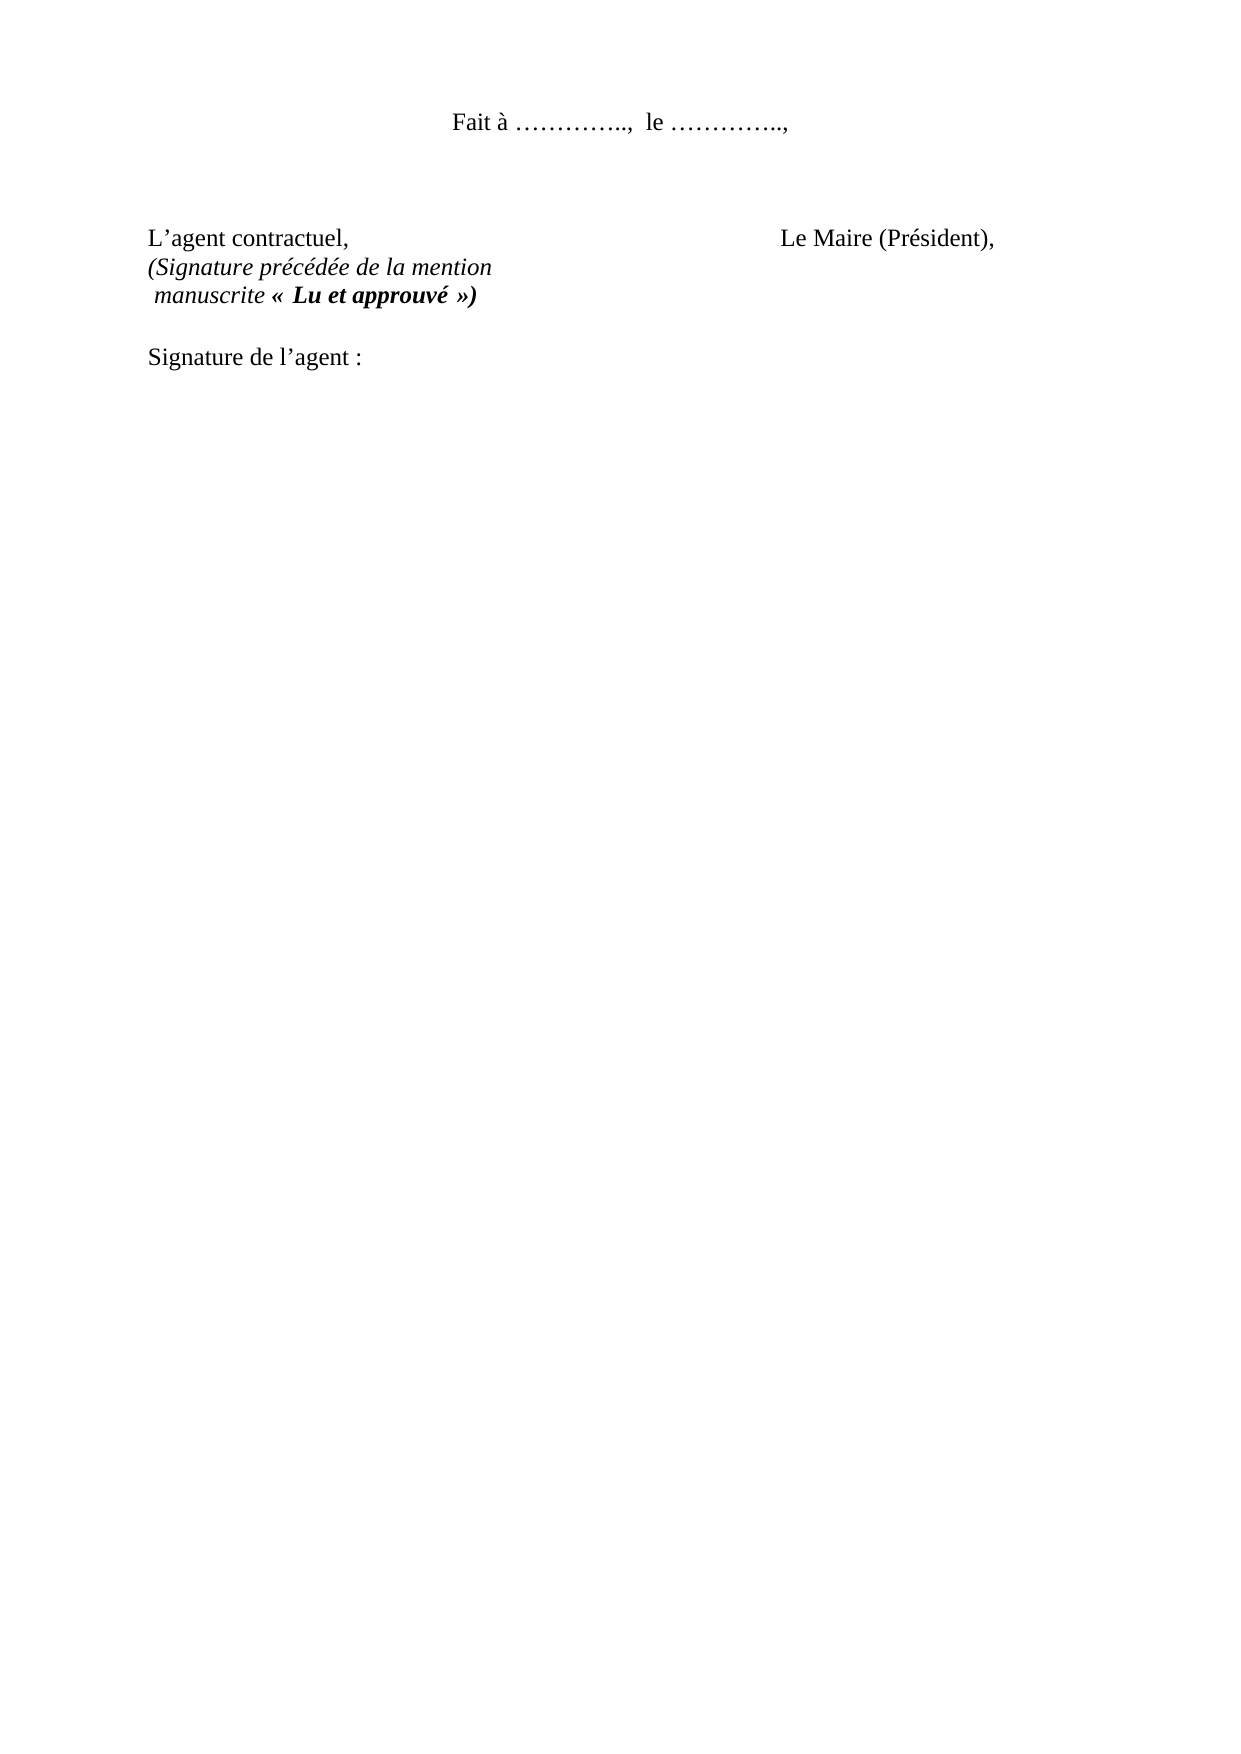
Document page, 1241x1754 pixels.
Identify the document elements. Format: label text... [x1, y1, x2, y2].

text (Signature précédée de la mention [148, 252, 1092, 281]
text Signature de l’agent : [148, 342, 1092, 371]
text L’agent contractuel, Le Maire (Président), [148, 223, 1092, 252]
text manuscrite « Lu et approuvé ») [148, 281, 1092, 309]
text Fait à ………….., le ………….., [148, 107, 1092, 136]
